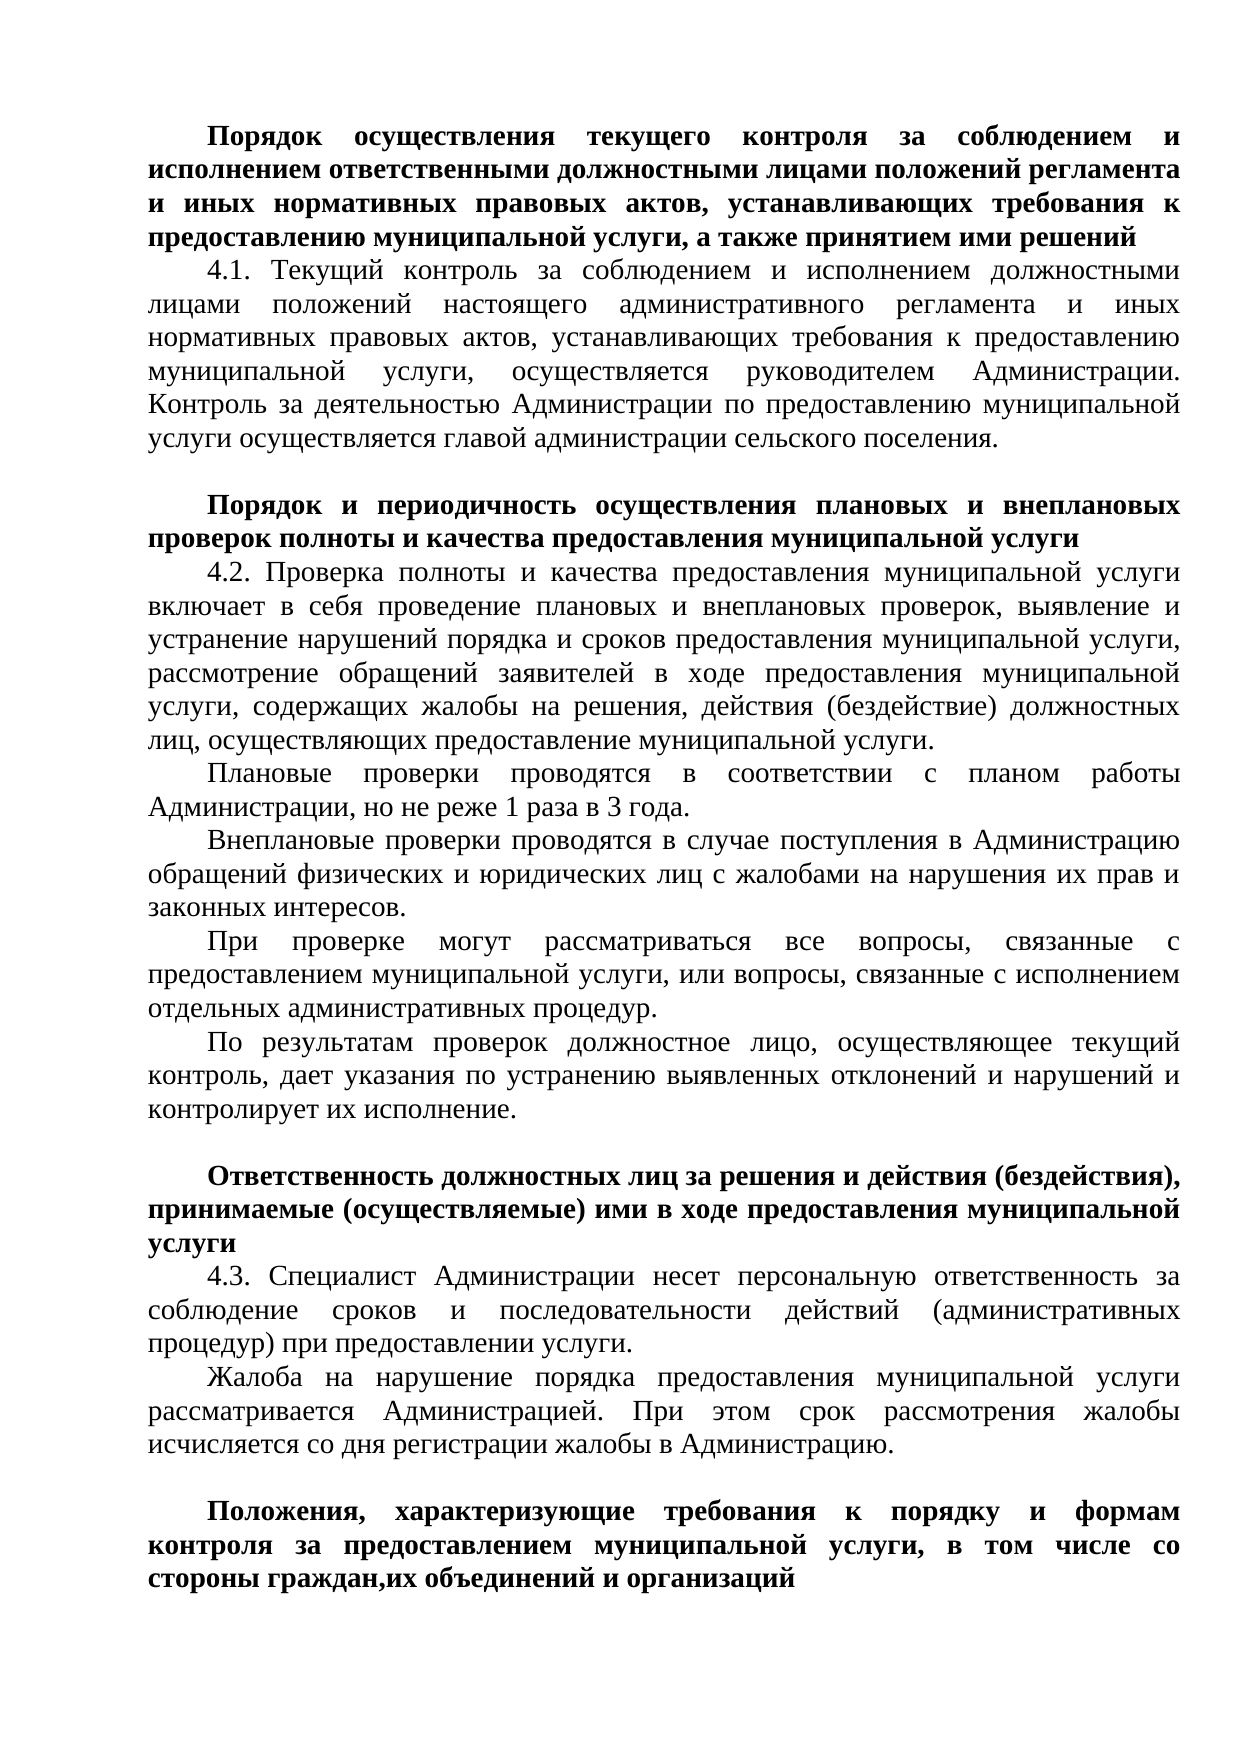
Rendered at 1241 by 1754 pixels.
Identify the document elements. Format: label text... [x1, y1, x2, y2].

text 4.1. Текущий контроль за соблюдением и исполнением должностными лицами положений настоящего административного регламента и иных нормативных правовых актов, устанавливающих требования к предоставлению муниципальной услуги, осуществляется руководителем Администрации. Контроль за деятельностью Администрации по предоставлению муниципальной услуги осуществляется главой администрации сельского поселения. [148, 252, 1181, 453]
text Ответственность должностных лиц за решения и действия (бездействия), принимаемые (осуществляемые) ими в ходе предоставления муниципальной услуги [148, 1158, 1181, 1258]
text Жалоба на нарушение порядка предоставления муниципальной услуги рассматривается Администрацией. При этом срок рассмотрения жалобы исчисляется со дня регистрации жалобы в Администрацию. [148, 1359, 1181, 1460]
text Внеплановые проверки проводятся в случае поступления в Администрацию обращений физических и юридических лиц с жалобами на нарушения их прав и законных интересов. [148, 822, 1181, 923]
text Порядок и периодичность осуществления плановых и внеплановых проверок полноты и качества предоставления муниципальной услуги [148, 487, 1181, 554]
text При проверке могут рассматриваться все вопросы, связанные с предоставлением муниципальной услуги, или вопросы, связанные с исполнением отдельных административных процедур. [148, 923, 1181, 1024]
text 4.3. Специалист Администрации несет персональную ответственность за соблюдение сроков и последовательности действий (административных процедур) при предоставлении услуги. [148, 1258, 1181, 1359]
text Порядок осуществления текущего контроля за соблюдением и исполнением ответственными должностными лицами положений регламента и иных нормативных правовых актов, устанавливающих требования к предоставлению муниципальной услуги, а также принятием ими решений [148, 118, 1181, 252]
text Плановые проверки проводятся в соответствии с планом работы Администрации, но не реже 1 раза в 3 года. [148, 755, 1181, 822]
text 4.2. Проверка полноты и качества предоставления муниципальной услуги включает в себя проведение плановых и внеплановых проверок, выявление и устранение нарушений порядка и сроков предоставления муниципальной услуги, рассмотрение обращений заявителей в ходе предоставления муниципальной услуги, содержащих жалобы на решения, действия (бездействие) должностных лиц, осуществляющих предоставление муниципальной услуги. [148, 554, 1181, 755]
text По результатам проверок должностное лицо, осуществляющее текущий контроль, дает указания по устранению выявленных отклонений и нарушений и контролирует их исполнение. [148, 1024, 1181, 1124]
text Положения, характеризующие требования к порядку и формам контроля за предоставлением муниципальной услуги, в том числе со стороны граждан,их объединений и организаций [148, 1493, 1181, 1594]
